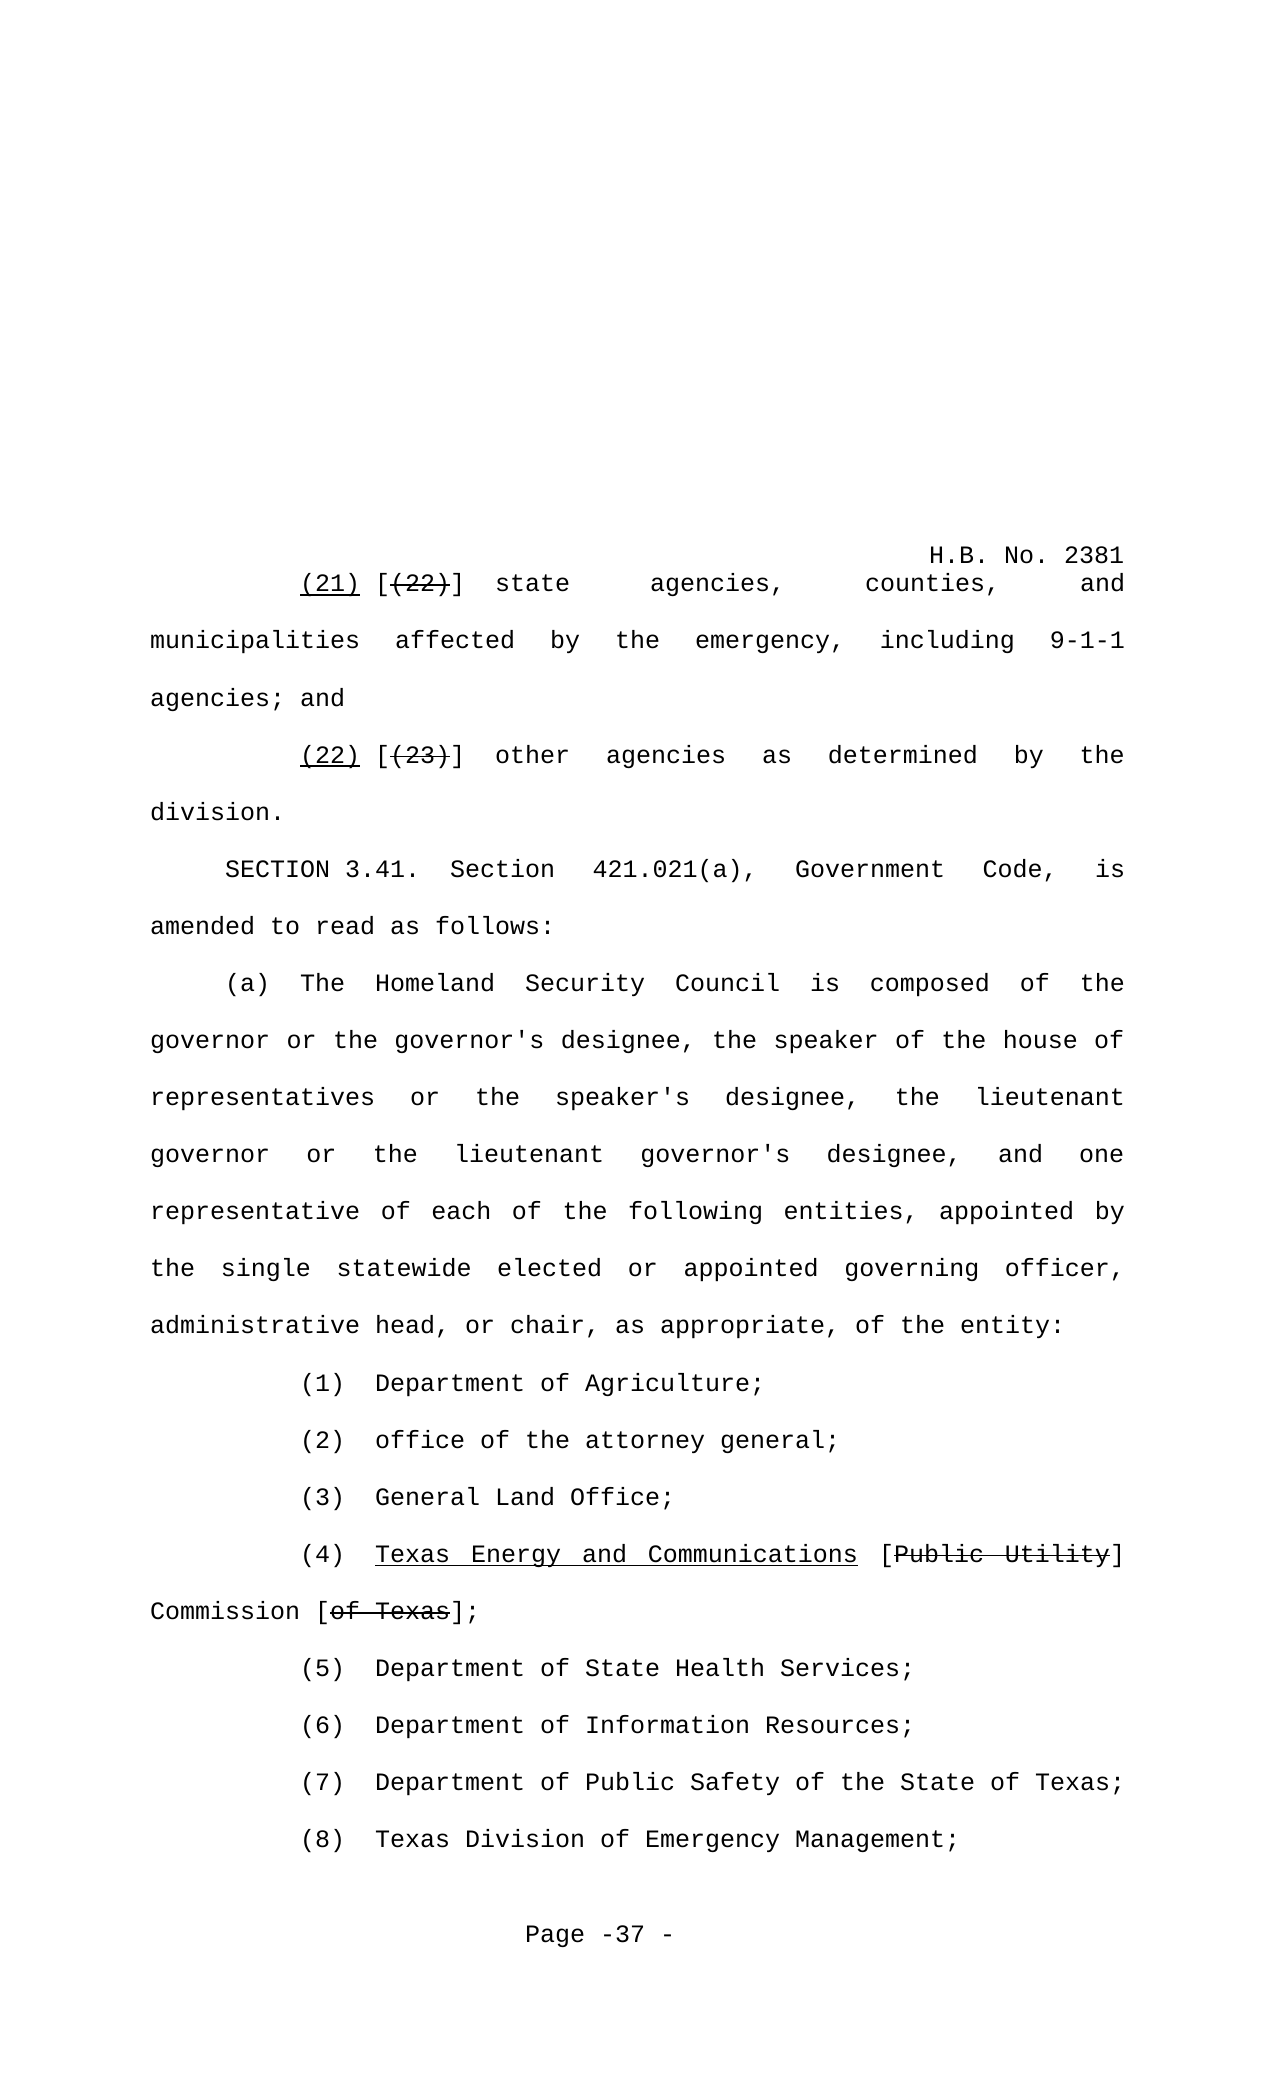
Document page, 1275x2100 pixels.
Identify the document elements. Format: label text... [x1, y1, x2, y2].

text (21) [(22)] state agencies, counties, and municipalities affected by the emergency, including 9-1-1 agencies; and [150, 571, 1125, 713]
text (3) General Land Office; [150, 1484, 1125, 1513]
text (8) Texas Division of Emergency Management; [150, 1827, 1125, 1855]
text (6) Department of Information Resources; [150, 1712, 1125, 1741]
text (7) Department of Public Safety of the State of Texas; [150, 1769, 1125, 1798]
text (22) [(23)] other agencies as determined by the division. [150, 742, 1125, 828]
text (5) Department of State Health Services; [150, 1655, 1125, 1684]
text (1) Department of Agriculture; [150, 1370, 1125, 1398]
text SECTION 3.41. Section 421.021(a), Government Code, is amended to read as follows: [150, 856, 1125, 942]
text (4) Texas Energy and Communications [Public Utility] Commission [of Texas]; [150, 1541, 1125, 1627]
text (a) The Homeland Security Council is composed of the governor or the governor's designee, the speaker of the house of representatives or the speaker's designee, the lieutenant governor or the lieutenant governor's designee, and one representative of each of the following entities, appointed by the single statewide elected or appointed governing officer, administrative head, or chair, as appropriate, of the entity: [150, 970, 1125, 1341]
text (2) office of the attorney general; [150, 1427, 1125, 1456]
